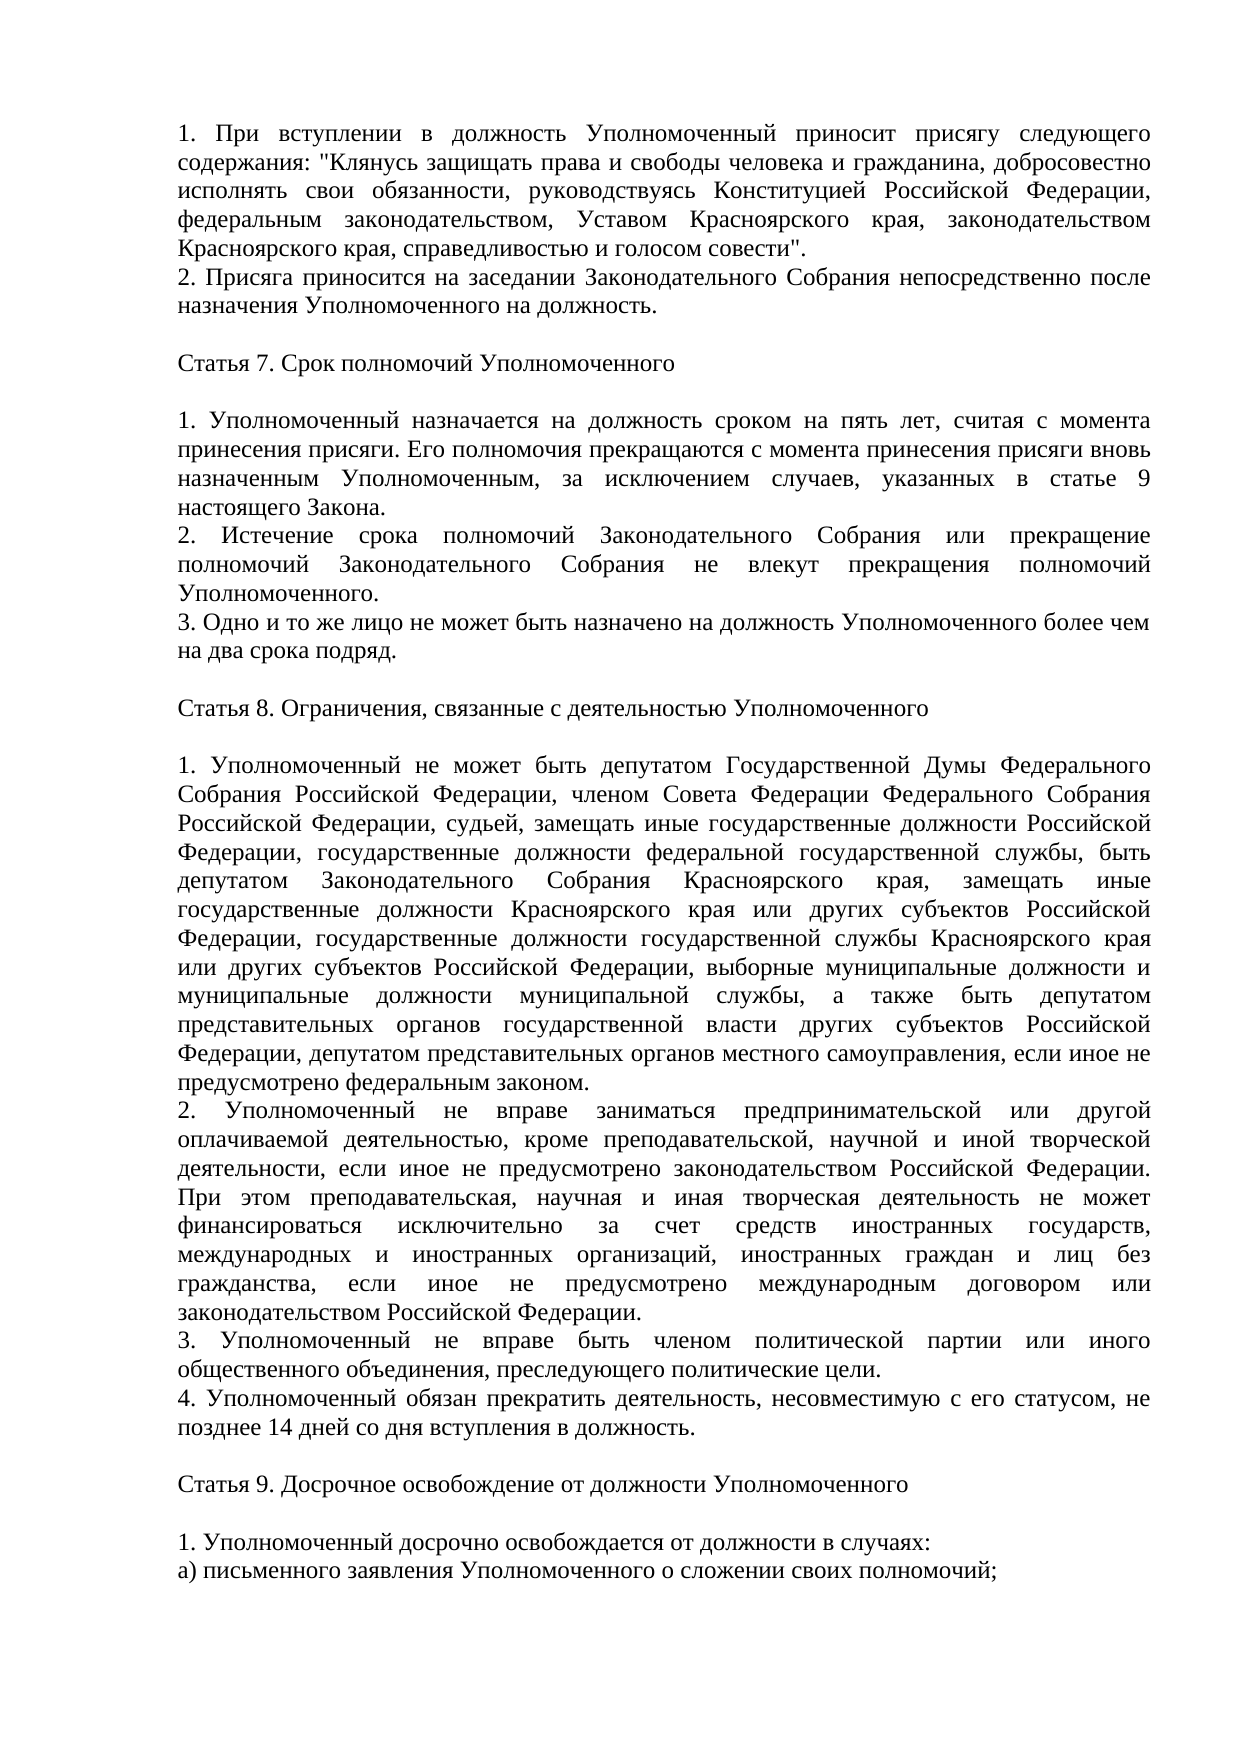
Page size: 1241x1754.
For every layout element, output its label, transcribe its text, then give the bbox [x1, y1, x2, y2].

text Статья 7. Срок полномочий Уполномоченного [177, 348, 1152, 377]
text а) письменного заявления Уполномоченного о сложении своих полномочий; [177, 1556, 1152, 1584]
text 1. Уполномоченный не может быть депутатом Государственной Думы Федерального Собрания Российской Федерации, членом Совета Федерации Федерального Собрания Российской Федерации, судьей, замещать иные государственные должности Российской Федерации, государственные должности федеральной государственной службы, быть депутатом Законодательного Собрания Красноярского края, замещать иные государственные должности Красноярского края или других субъектов Российской Федерации, государственные должности государственной службы Красноярского края или других субъектов Российской Федерации, выборные муниципальные должности и муниципальные должности муниципальной службы, а также быть депутатом представительных органов государственной власти других субъектов Российской Федерации, депутатом представительных органов местного самоуправления, если иное не предусмотрено федеральным законом. [177, 751, 1152, 1096]
text 1. Уполномоченный назначается на должность сроком на пять лет, считая с момента принесения присяги. Его полномочия прекращаются с момента принесения присяги вновь назначенным Уполномоченным, за исключением случаев, указанных в статье 9 настоящего Закона. [177, 406, 1152, 521]
text 1. При вступлении в должность Уполномоченный приносит присягу следующего содержания: "Клянусь защищать права и свободы человека и гражданина, добросовестно исполнять свои обязанности, руководствуясь Конституцией Российской Федерации, федеральным законодательством, Уставом Красноярского края, законодательством Красноярского края, справедливостью и голосом совести". [177, 118, 1152, 262]
text 3. Уполномоченный не вправе быть членом политической партии или иного общественного объединения, преследующего политические цели. [177, 1326, 1152, 1383]
text 3. Одно и то же лицо не может быть назначено на должность Уполномоченного более чем на два срока подряд. [177, 607, 1152, 664]
text 4. Уполномоченный обязан прекратить деятельность, несовместимую с его статусом, не позднее 14 дней со дня вступления в должность. [177, 1383, 1152, 1441]
text 2. Истечение срока полномочий Законодательного Собрания или прекращение полномочий Законодательного Собрания не влекут прекращения полномочий Уполномоченного. [177, 521, 1152, 607]
text 1. Уполномоченный досрочно освобождается от должности в случаях: [177, 1527, 1152, 1556]
text 2. Присяга приносится на заседании Законодательного Собрания непосредственно после назначения Уполномоченного на должность. [177, 262, 1152, 319]
text 2. Уполномоченный не вправе заниматься предпринимательской или другой оплачиваемой деятельностью, кроме преподавательской, научной и иной творческой деятельности, если иное не предусмотрено законодательством Российской Федерации. При этом преподавательская, научная и иная творческая деятельность не может финансироваться исключительно за счет средств иностранных государств, международных и иностранных организаций, иностранных граждан и лиц без гражданства, если иное не предусмотрено международным договором или законодательством Российской Федерации. [177, 1096, 1152, 1326]
text Статья 8. Ограничения, связанные с деятельностью Уполномоченного [177, 693, 1152, 722]
text Статья 9. Досрочное освобождение от должности Уполномоченного [177, 1469, 1152, 1498]
